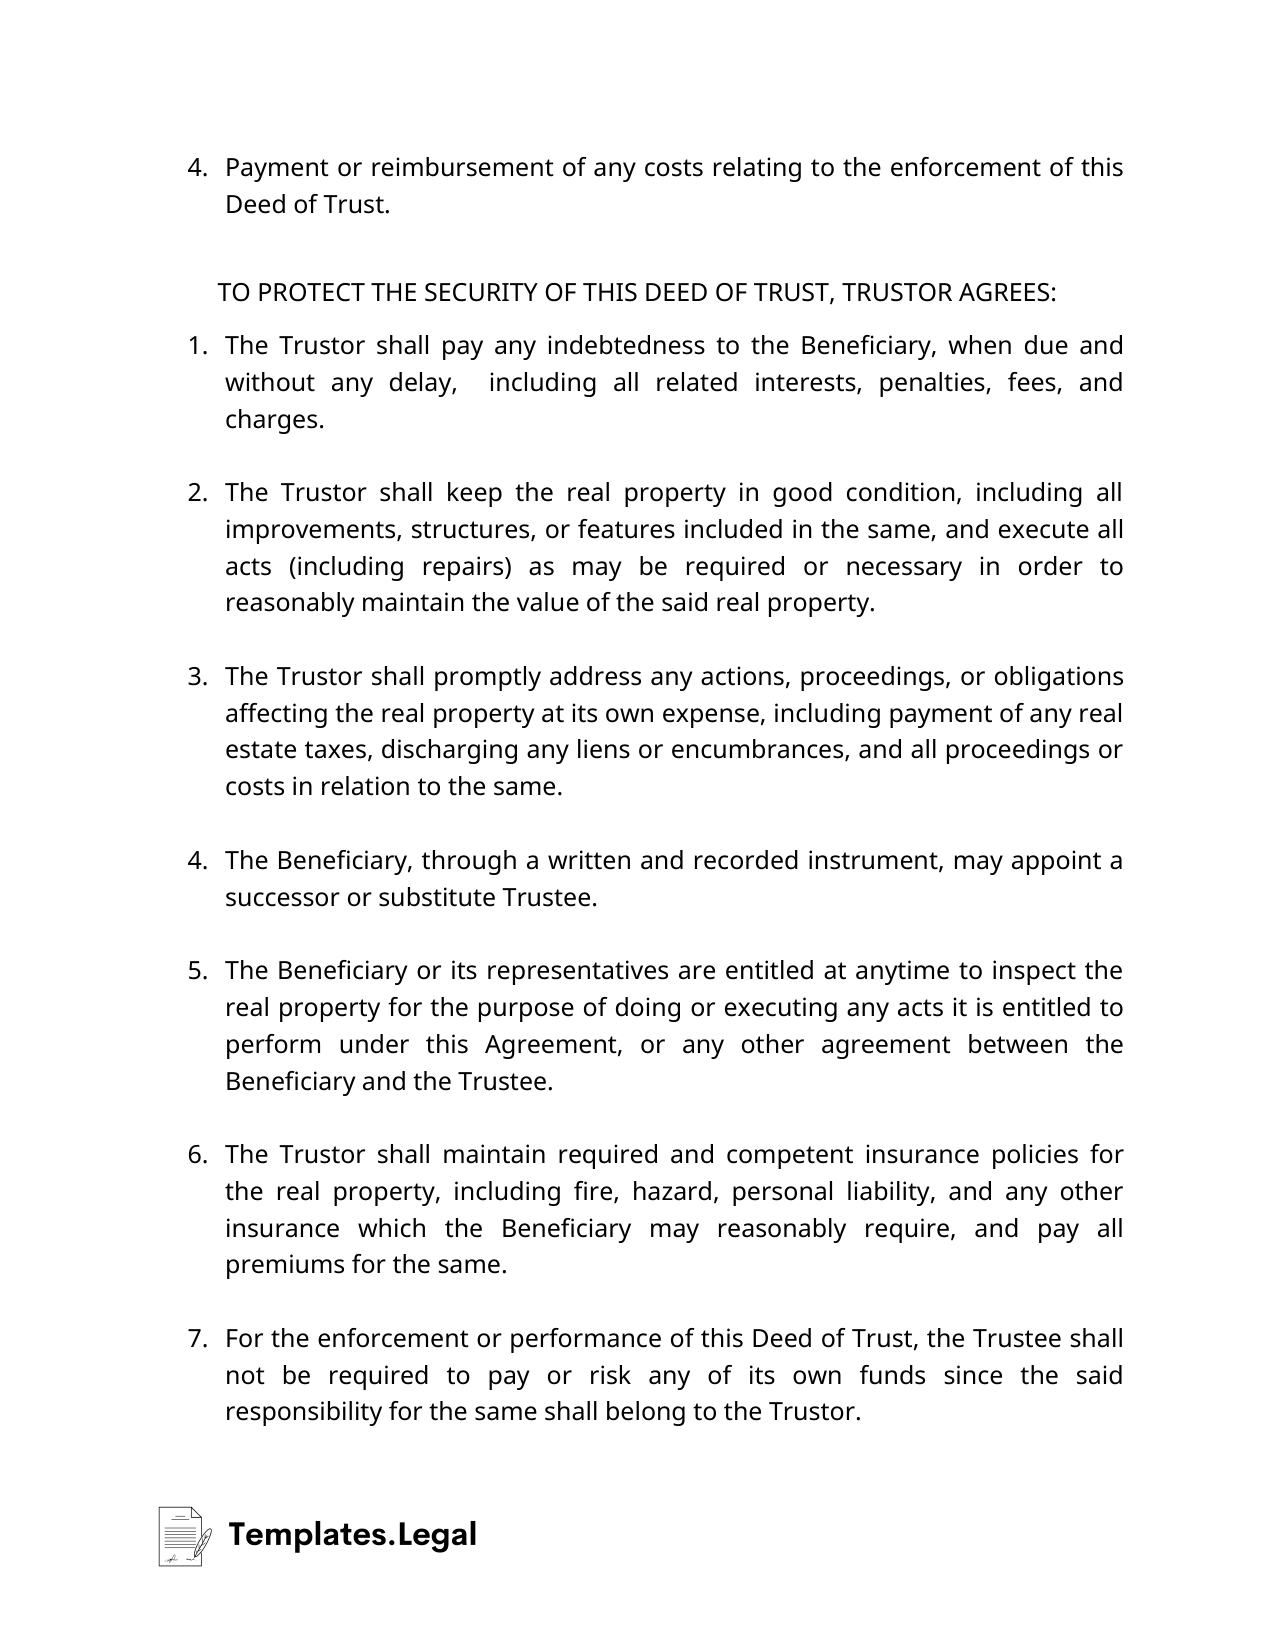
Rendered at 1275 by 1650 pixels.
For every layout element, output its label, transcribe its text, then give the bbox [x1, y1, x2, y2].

list The Beneficiary or its representatives are entitled at anytime to inspect the real property for the purpose of doing or executing any acts it is entitled to perform under this Agreement, or any other agreement between the Beneficiary and the Trustee. [187, 953, 1125, 1097]
list The Beneficiary, through a written and recorded instrument, may appoint a successor or substitute Trustee. [187, 842, 1125, 913]
list For the enforcement or performance of this Deed of Trust, the Trustee shall not be required to pay or risk any of its own funds since the said responsibility for the same shall belong to the Trustor. [187, 1321, 1125, 1428]
picture [150, 1498, 484, 1575]
list The Trustor shall pay any indebtedness to the Beneficiary, when due and without any delay, including all related interests, penalties, fees, and charges. [187, 328, 1125, 435]
list The Trustor shall maintain required and competent insurance policies for the real property, including fire, hazard, personal liability, and any other insurance which the Beneficiary may reasonably require, and pay all premiums for the same. [187, 1137, 1125, 1281]
text TO PROTECT THE SECURITY OF THIS DEED OF TRUST, TRUSTOR AGREES: [150, 274, 1125, 308]
list The Trustor shall keep the real property in good condition, including all improvements, structures, or features included in the same, and execute all acts (including repairs) as may be required or necessary in order to reasonably maintain the value of the said real property. [187, 475, 1125, 619]
list Payment or reimbursement of any costs relating to the enforcement of this Deed of Trust. [187, 150, 1125, 221]
list The Trustor shall promptly address any actions, proceedings, or obligations affecting the real property at its own expense, including payment of any real estate taxes, discharging any liens or encumbrances, and all proceedings or costs in relation to the same. [187, 659, 1125, 803]
